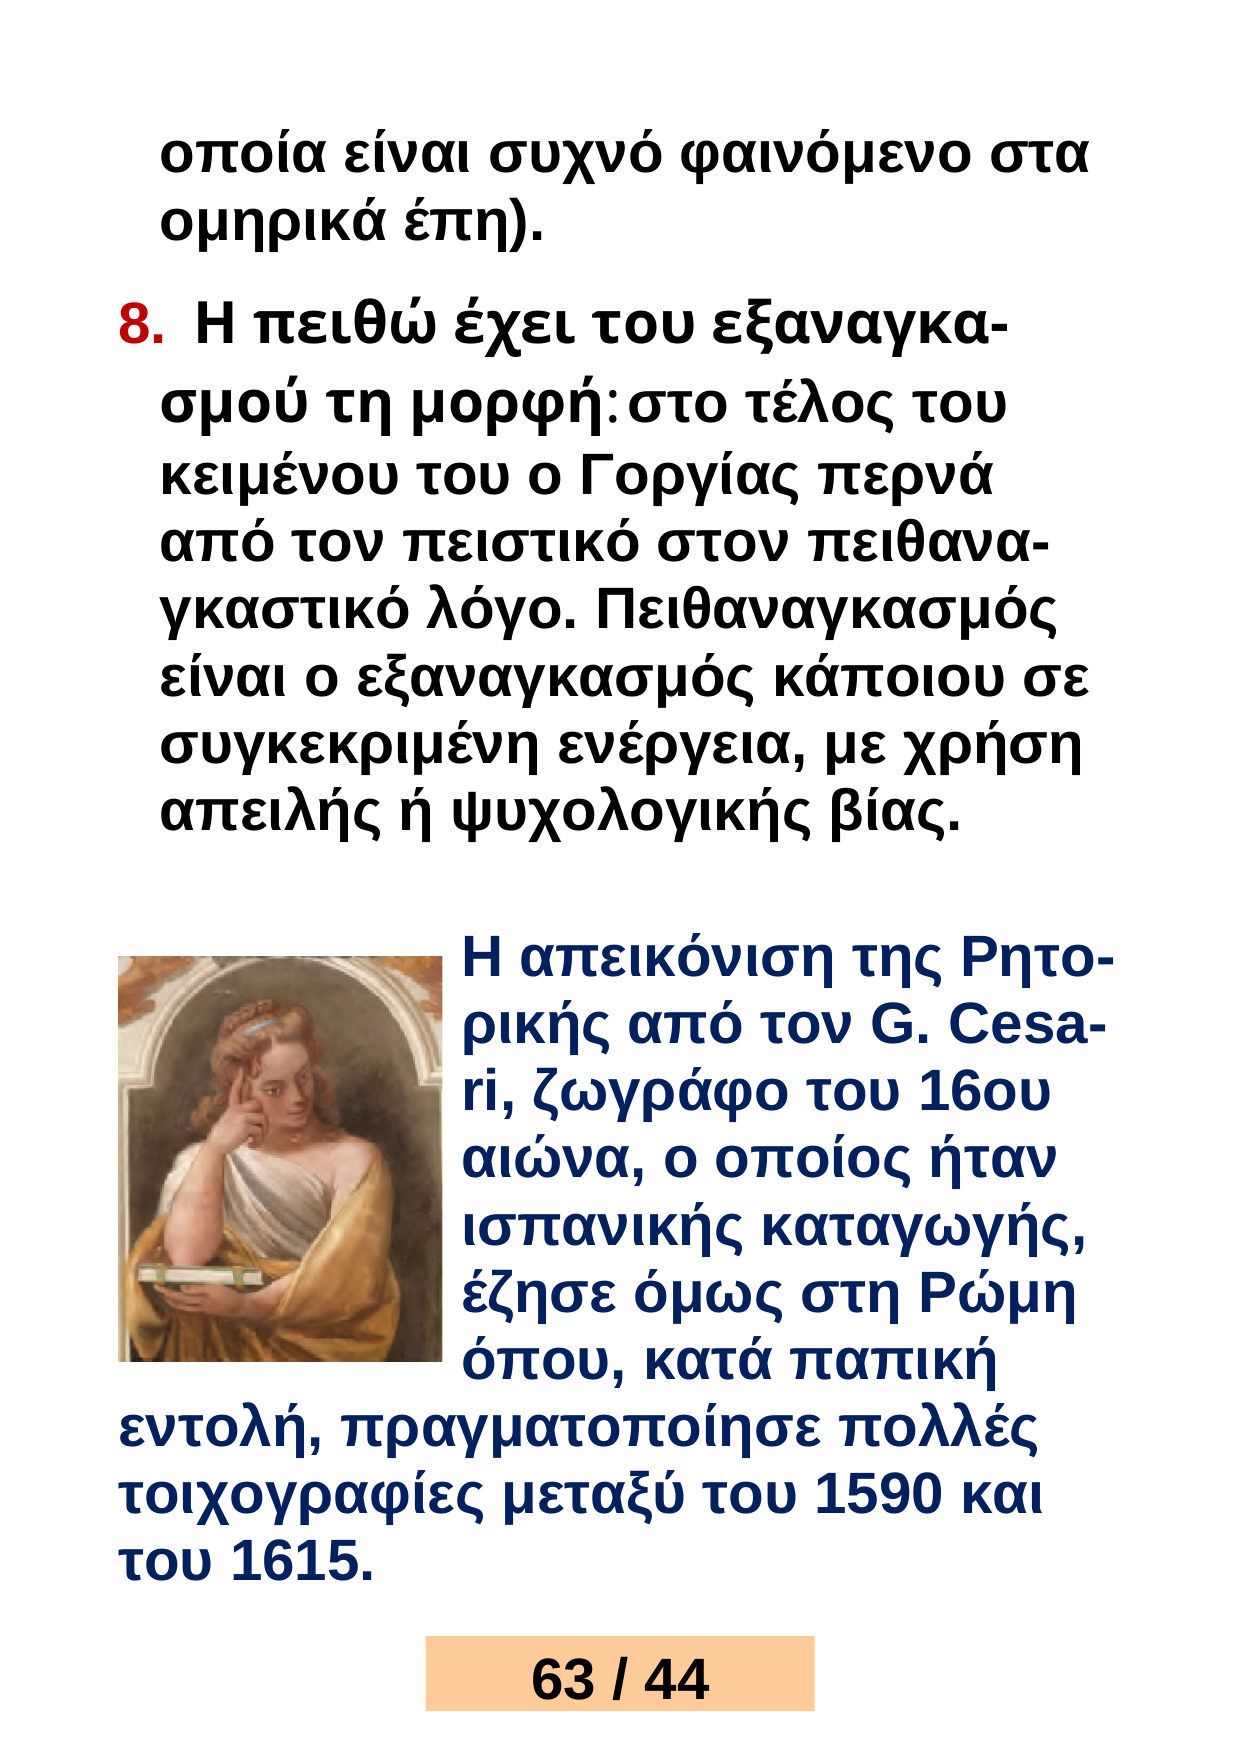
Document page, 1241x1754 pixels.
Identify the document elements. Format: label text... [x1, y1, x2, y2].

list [118, 118, 1094, 252]
text Η απεικόνιση της Ρητο- ρικής από τον G. Cesa- ri, ζωγράφο του 16ου αιώνα, ο οποίος ήταν ισπανικής καταγωγής, έζησε όμως στη Pώμη όπου, κατά παπική εντολή, πραγματοποίησε πολλές τοιχογραφίες μεταξύ του 1590 και του 1615. [118, 922, 1122, 1593]
picture [117, 955, 443, 1362]
list Η πειθώ έχει του εξαναγκα- σμού τη μορφή: στo τέλoς τoυ κειμένoυ τoυ o Γoργίας περνά από τoν πειστικό στoν πειθανα- γκαστικό λόγo. Πειθαναγκασμός είναι o εξαναγκασμός κάπoιoυ σε συγκεκριμένη ενέργεια, με χρήση απειλής ή ψυχολoγικής βίας. [118, 281, 1094, 842]
